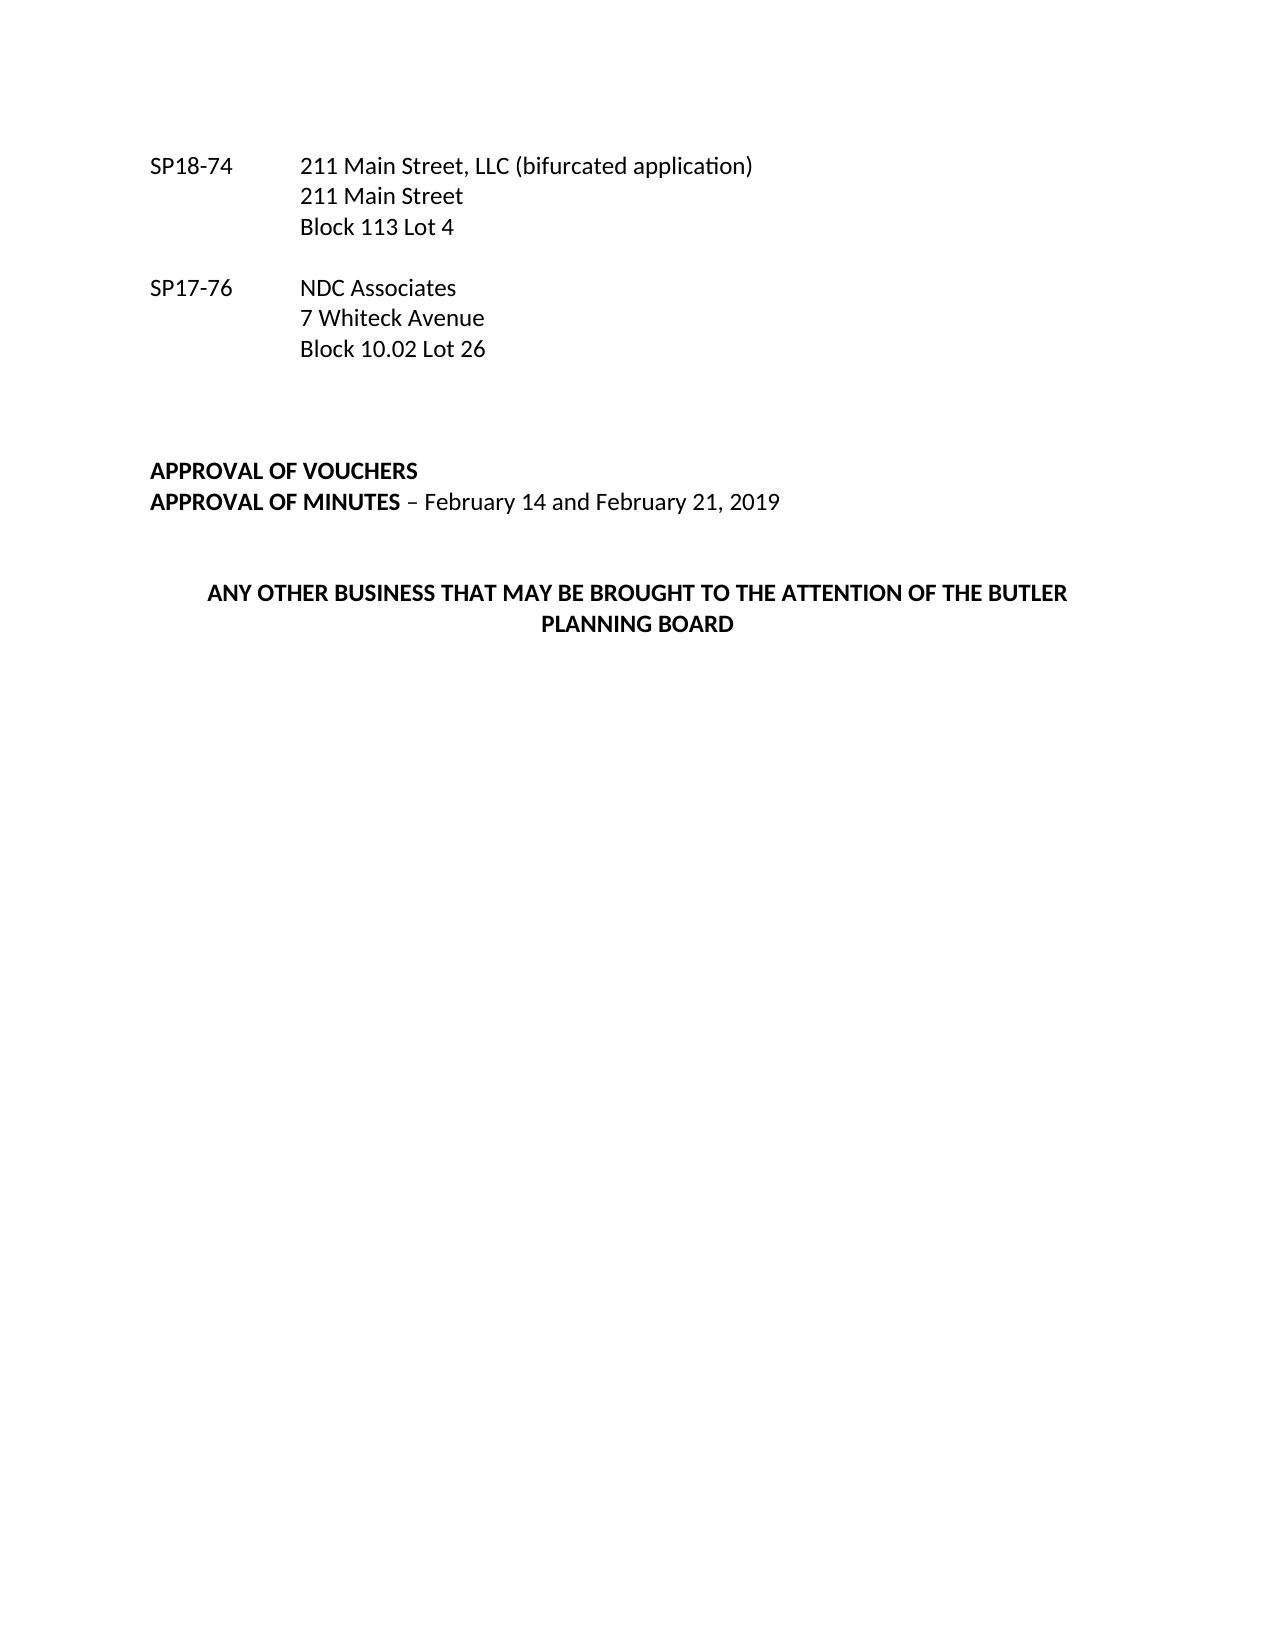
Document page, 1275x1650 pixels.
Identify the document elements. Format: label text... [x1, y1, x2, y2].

text APPROVAL OF MINUTES – February 14 and February 21, 2019 [150, 486, 1125, 516]
text APPROVAL OF VOUCHERS [150, 455, 1125, 486]
text 7 Whiteck Avenue [150, 303, 1125, 333]
text 211 Main Street [150, 181, 1125, 211]
text ANY OTHER BUSINESS THAT MAY BE BROUGHT TO THE ATTENTION OF THE BUTLER PLANNING BOARD [150, 577, 1125, 638]
text SP17-76 NDC Associates [150, 272, 1125, 303]
text Block 10.02 Lot 26 [150, 333, 1125, 364]
text Block 113 Lot 4 [150, 211, 1125, 242]
text SP18-74 211 Main Street, LLC (bifurcated application) [150, 150, 1125, 181]
